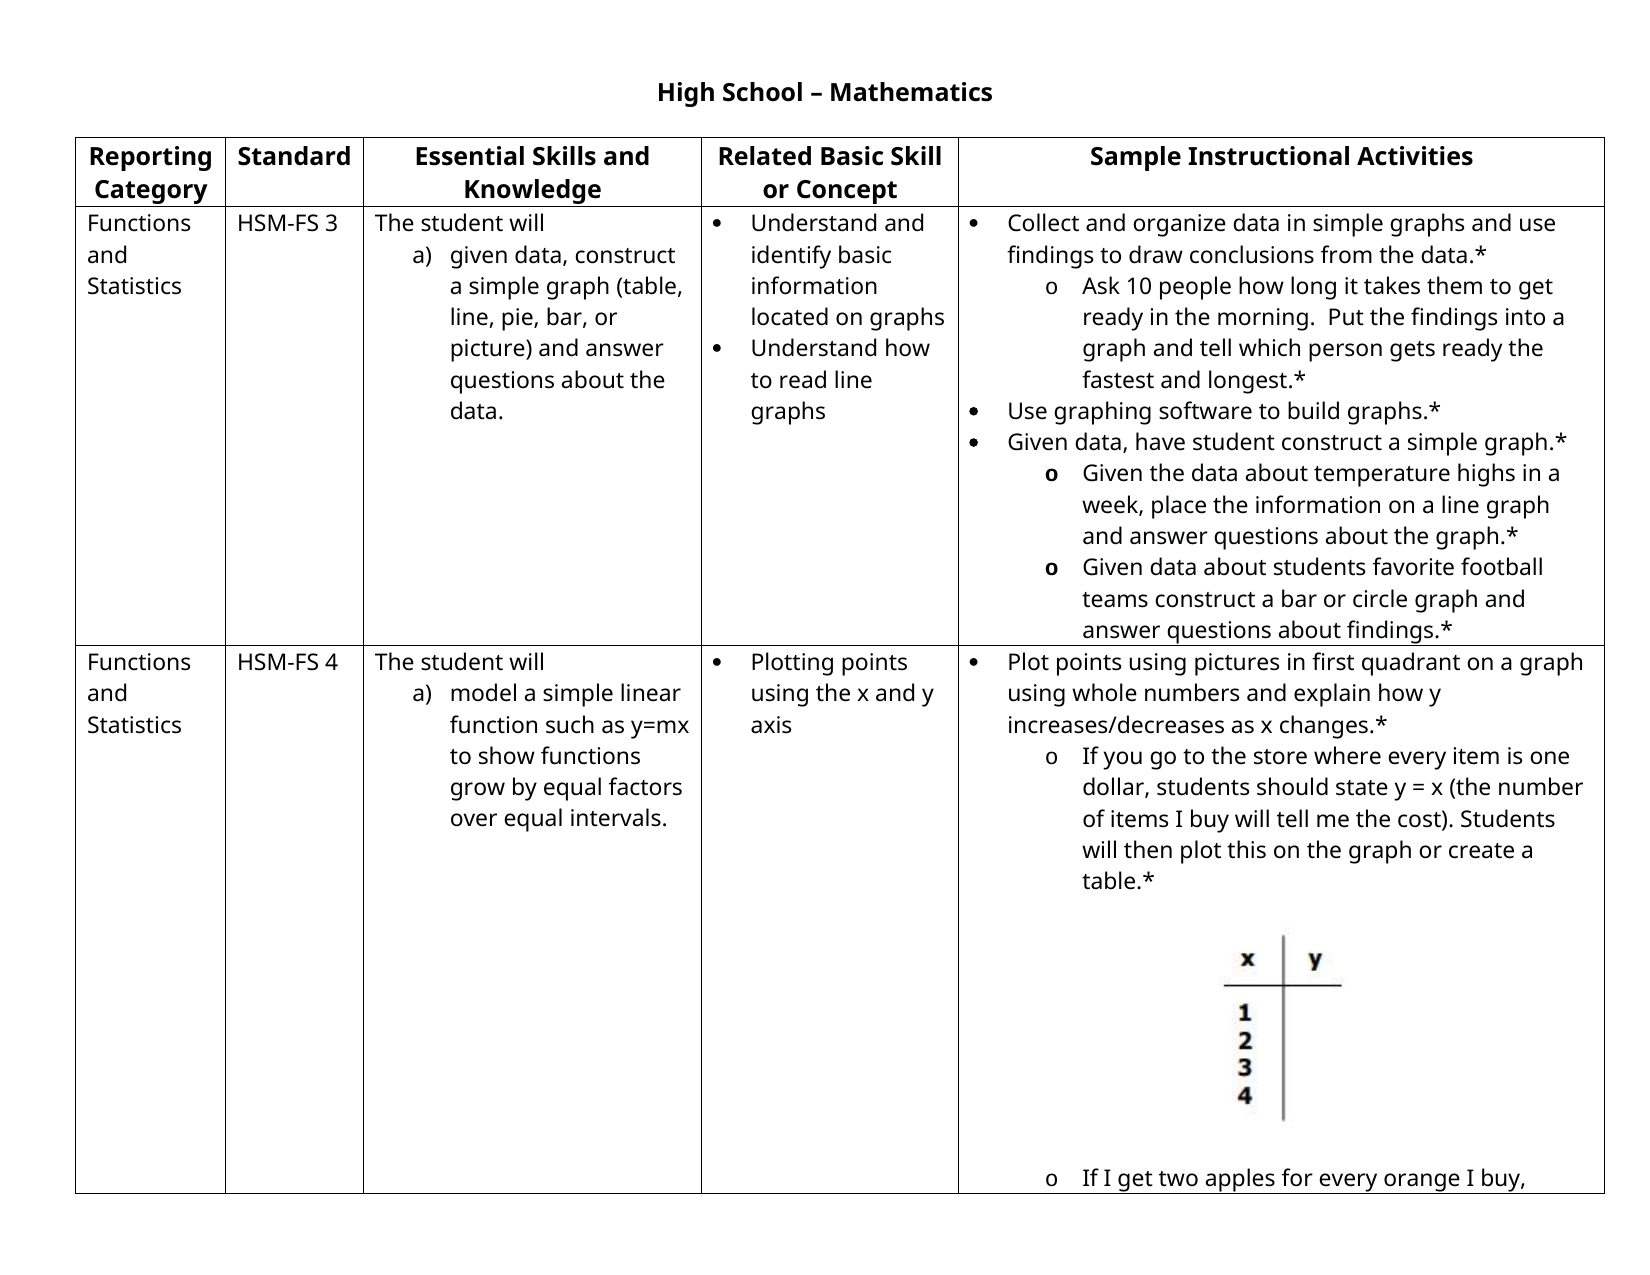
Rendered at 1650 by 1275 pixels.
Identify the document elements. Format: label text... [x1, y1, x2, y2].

picture [1207, 927, 1356, 1131]
table_cell Functions and Statistics [76, 646, 225, 1193]
table_cell The student will given data, construct a simple graph (table, line, pie, bar, or picture) and answer questions about the data. [364, 207, 701, 645]
table_cell HSM-FS 4 [226, 646, 363, 1193]
table_header Sample Instructional Activities [959, 138, 1604, 206]
table_cell Plotting points using the x and y axis [702, 646, 958, 1193]
table_cell Collect and organize data in simple graphs and use findings to draw conclusions from the data.* Ask 10 people how long it takes them to get ready in the morning. Put the findings into a graph and tell which person gets ready the fastest and longest.* Use graphing software to build graphs.* Given data, have student construct a simple graph.* Given the data about temperature highs in a week, place the information on a line graph and answer questions about the graph.* Given data about students favorite football teams construct a bar or circle graph and answer questions about findings.* [959, 207, 1604, 645]
table_cell HSM-FS 3 [226, 207, 363, 645]
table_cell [959, 646, 1604, 1193]
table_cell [364, 646, 701, 1193]
table_header Reporting Category [76, 138, 225, 206]
table_cell Understand and identify basic information located on graphs Understand how to read line graphs [702, 207, 958, 645]
table_header Related Basic Skill or Concept [702, 138, 958, 206]
table_header Essential Skills and Knowledge [364, 138, 701, 206]
table_cell Functions and Statistics [76, 207, 225, 645]
table_header Standard [226, 138, 363, 206]
